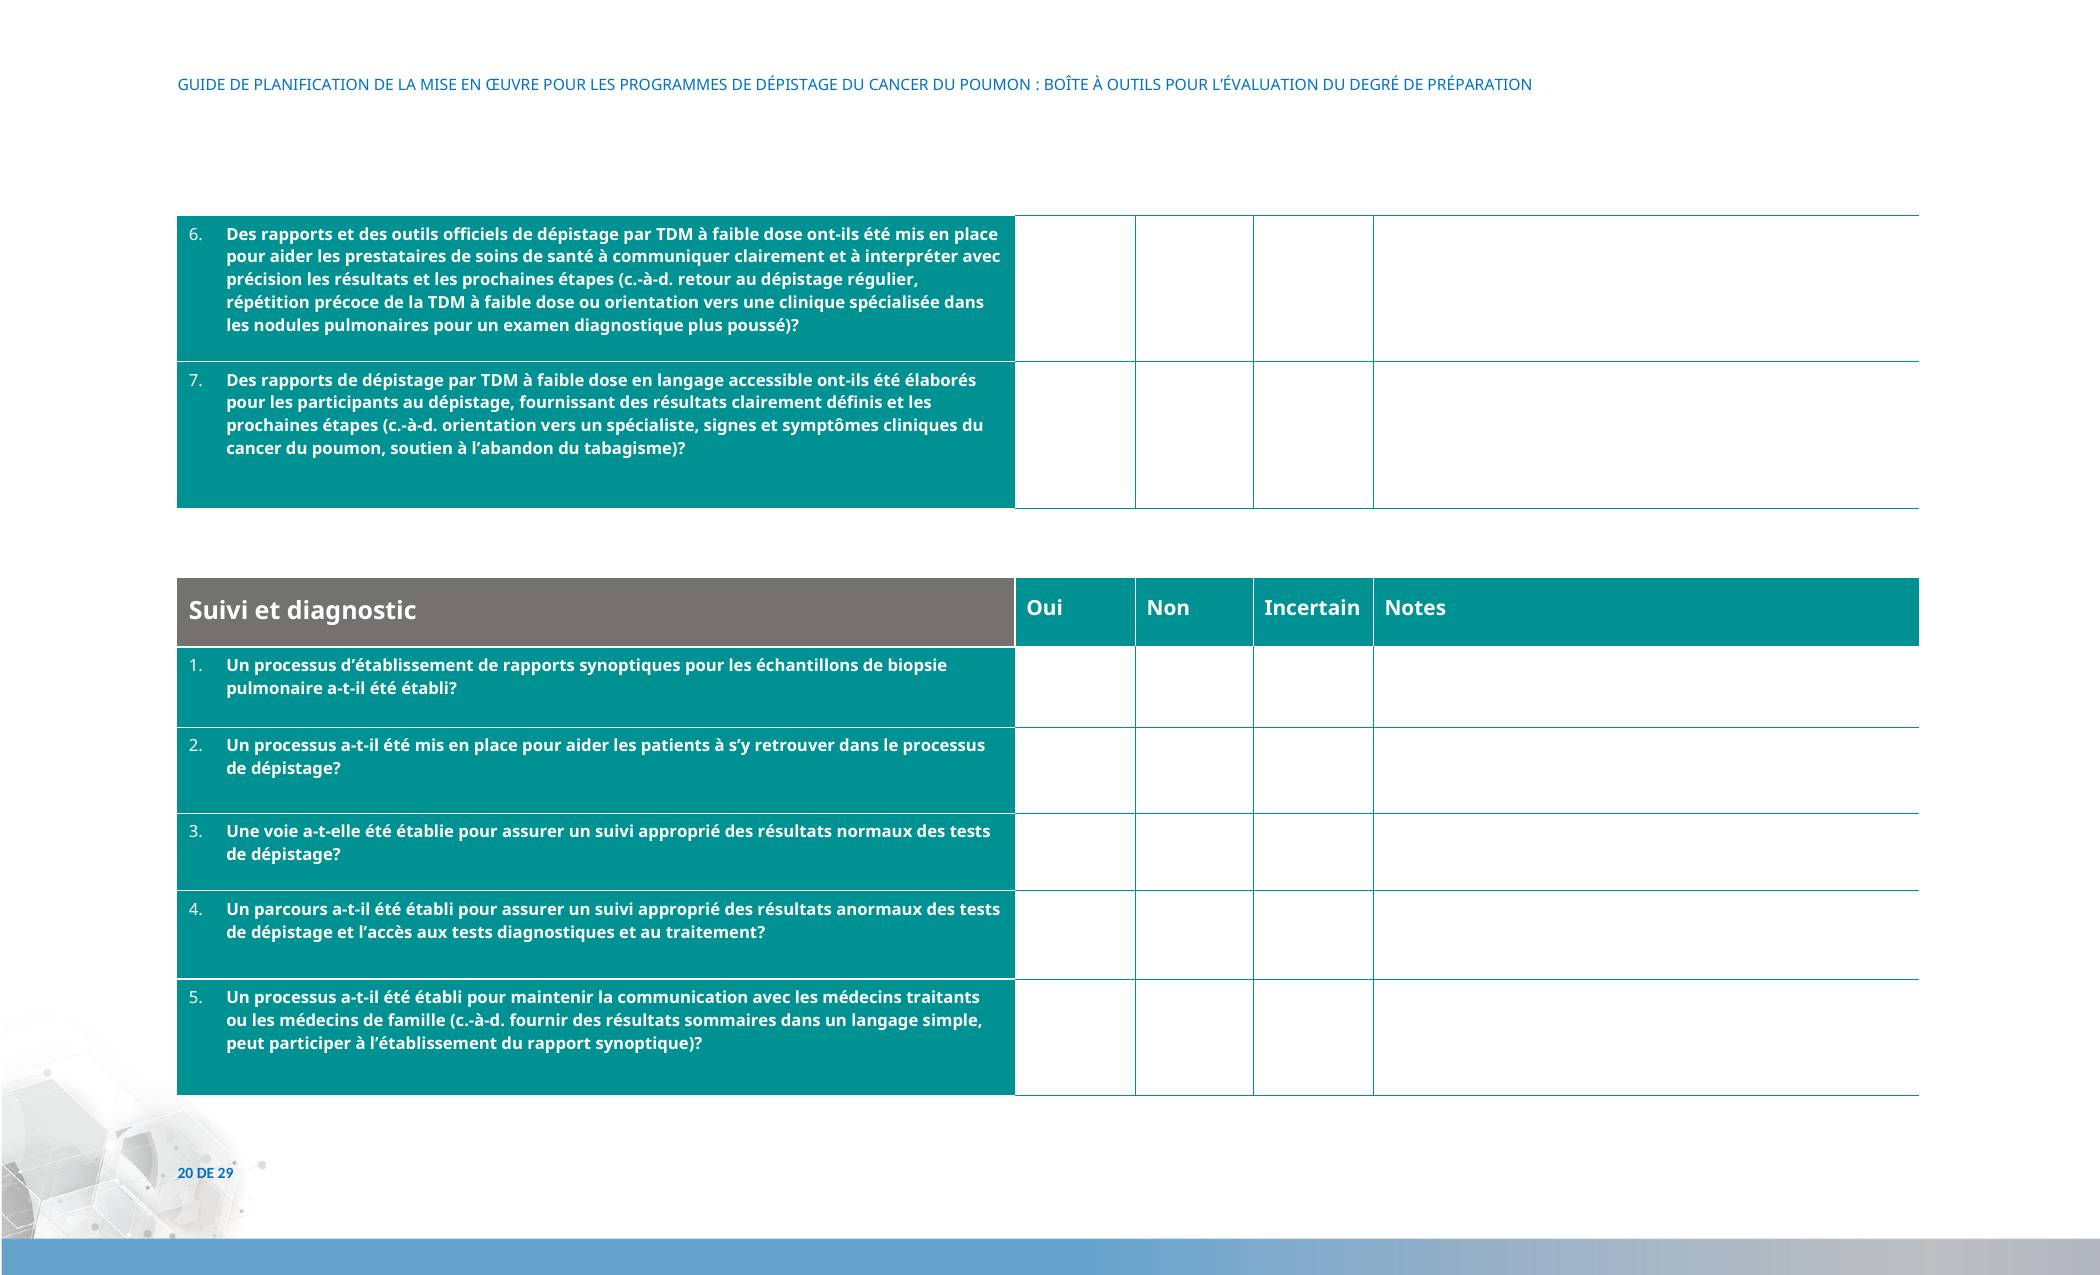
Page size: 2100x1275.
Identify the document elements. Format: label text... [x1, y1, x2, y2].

table_cell [1015, 362, 1135, 508]
table_cell Un processus a-t-il été établi pour maintenir la communication avec les médecins traitants ou les médecins de famille (c.-à-d. fournir des résultats sommaires dans un langage simple, peut participer à l’établissement du rapport synoptique)? [177, 980, 1015, 1095]
table_cell [1136, 362, 1253, 508]
table_cell [1136, 814, 1253, 890]
table_cell [1374, 980, 1919, 1095]
table_cell [1374, 891, 1919, 978]
table_header Suivi et diagnostic [177, 578, 1014, 646]
table_cell [1374, 646, 1919, 727]
table_cell [1374, 362, 1919, 508]
table_cell [1136, 646, 1253, 727]
table_header Notes [1374, 578, 1919, 646]
table_header Incertain [1254, 578, 1373, 646]
table_cell [1254, 216, 1373, 361]
table_cell [1136, 216, 1253, 361]
table_cell [1254, 362, 1373, 508]
table_cell Une voie a-t-elle été établie pour assurer un suivi approprié des résultats normaux des tests de dépistage? [177, 814, 1015, 890]
table_cell [1015, 980, 1135, 1095]
table_cell [1374, 216, 1919, 361]
table_cell [1254, 646, 1373, 727]
table_cell [1136, 980, 1253, 1095]
table_cell Des rapports et des outils officiels de dépistage par TDM à faible dose ont-ils été mis en place pour aider les prestataires de soins de santé à communiquer clairement et à interpréter avec précision les résultats et les prochaines étapes (c.-à-d. retour au dépistage régulier, répétition précoce de la TDM à faible dose ou orientation vers une clinique spécialisée dans les nodules pulmonaires pour un examen diagnostique plus poussé)? [177, 216, 1015, 361]
table_cell [1015, 216, 1135, 361]
table_cell [1015, 814, 1135, 890]
table_cell [1254, 728, 1373, 813]
table_cell [1254, 814, 1373, 890]
table_cell Des rapports de dépistage par TDM à faible dose en langage accessible ont-ils été élaborés pour les participants au dépistage, fournissant des résultats clairement définis et les prochaines étapes (c.-à-d. orientation vers un spécialiste, signes et symptômes cliniques du cancer du poumon, soutien à l’abandon du tabagisme)? [177, 362, 1015, 508]
table_cell [1254, 891, 1373, 978]
table_cell [1374, 814, 1919, 890]
table_cell [1015, 728, 1135, 813]
table_cell [1015, 646, 1135, 727]
table_cell [1136, 891, 1253, 978]
table_cell Un processus a-t-il été mis en place pour aider les patients à s’y retrouver dans le processus de dépistage? [177, 728, 1015, 813]
table_cell Un parcours a-t-il été établi pour assurer un suivi approprié des résultats anormaux des tests de dépistage et l’accès aux tests diagnostiques et au traitement? [177, 891, 1015, 978]
table_header Oui [1016, 578, 1135, 646]
table_cell [1374, 728, 1919, 813]
table_cell Un processus d’établissement de rapports synoptiques pour les échantillons de biopsie pulmonaire a-t-il été établi? [177, 648, 1015, 727]
table_cell [1136, 728, 1253, 813]
picture [1, 981, 2100, 1275]
table_cell [1254, 980, 1373, 1095]
table_header Non [1136, 578, 1253, 646]
table_cell [1015, 891, 1135, 978]
